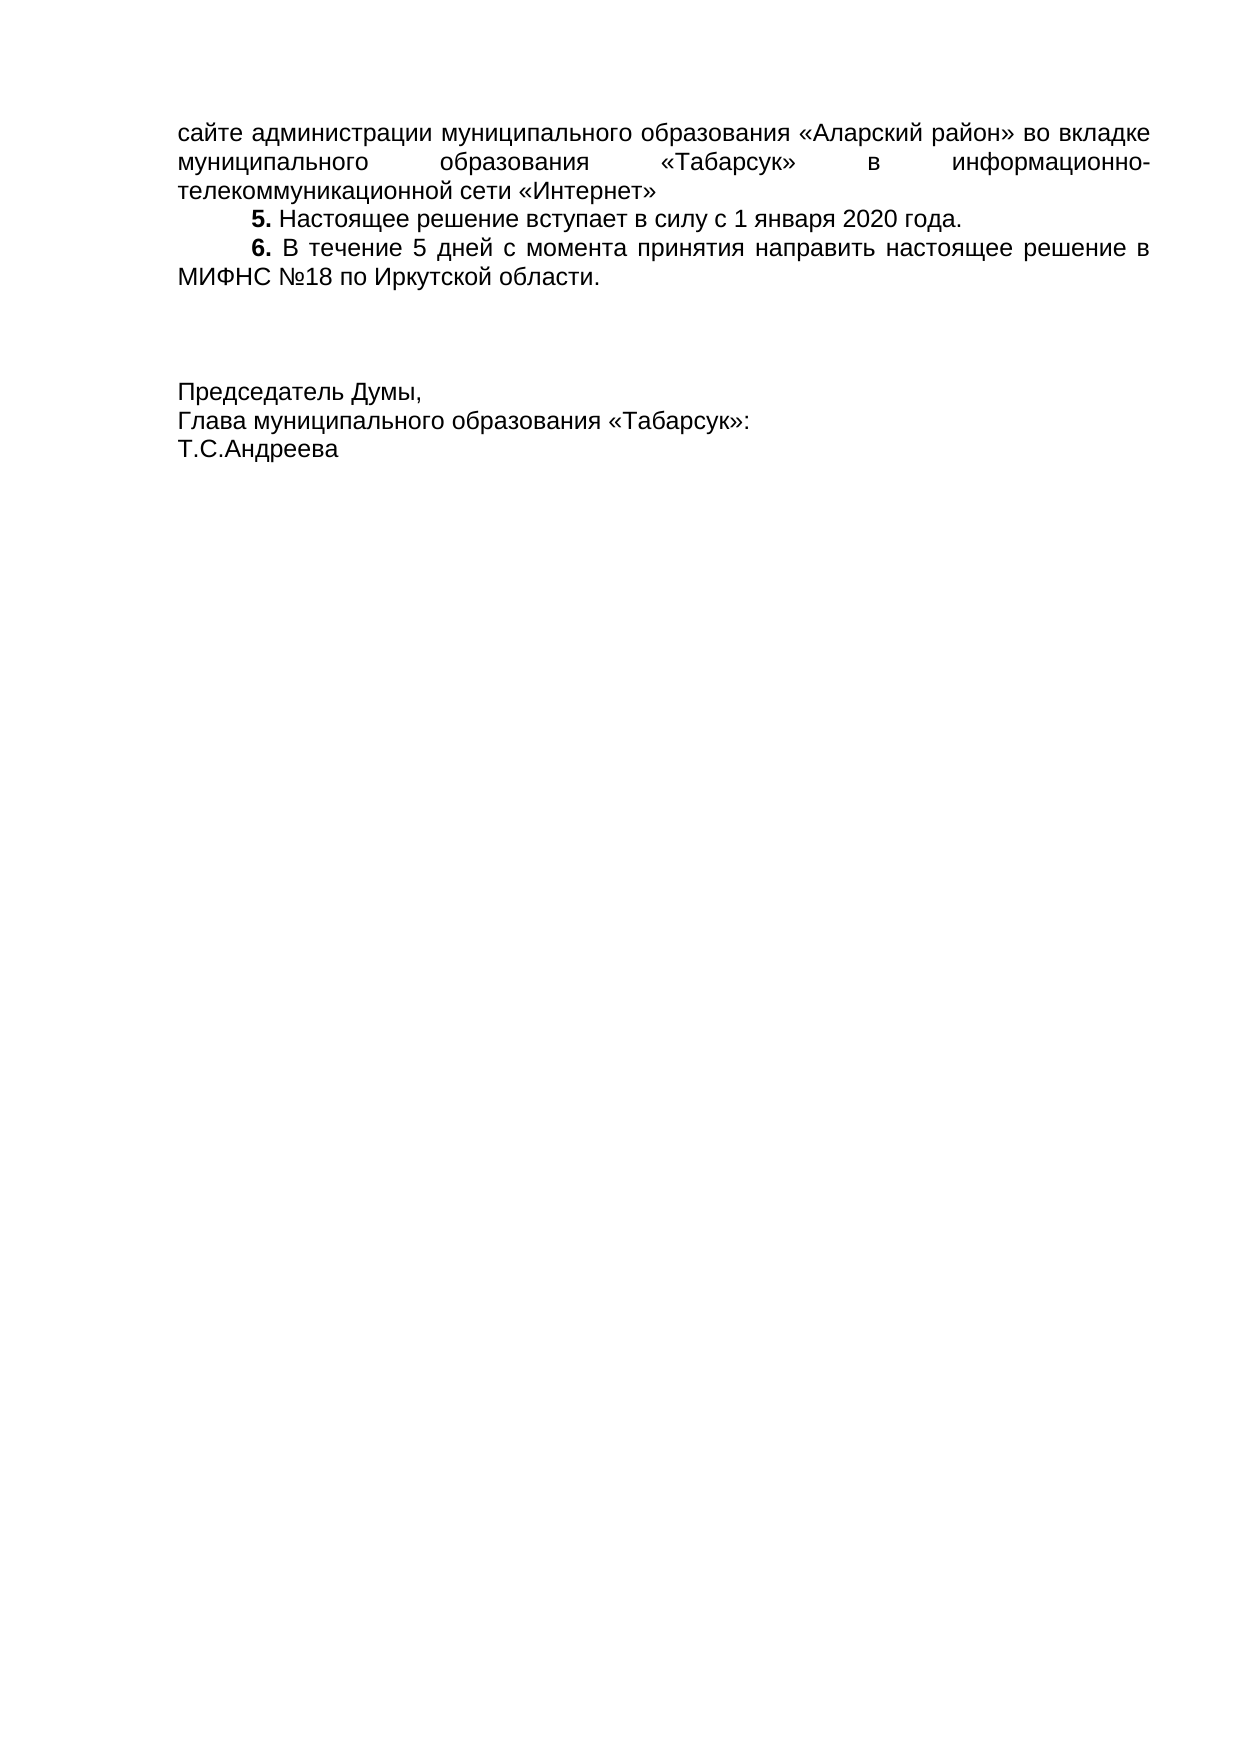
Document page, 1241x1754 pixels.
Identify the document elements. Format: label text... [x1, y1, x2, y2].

text 6. В течение 5 дней с момента принятия направить настоящее решение в МИФНС №18 по Иркутской области. [177, 233, 1152, 291]
text Глава муниципального образования «Табарсук»: [177, 406, 1152, 434]
text 5. Настоящее решение вступает в силу с 1 января 2020 года. [177, 204, 1152, 233]
text Председатель Думы, [177, 377, 1152, 406]
text Т.С.Андреева [177, 434, 1152, 463]
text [177, 118, 1152, 204]
